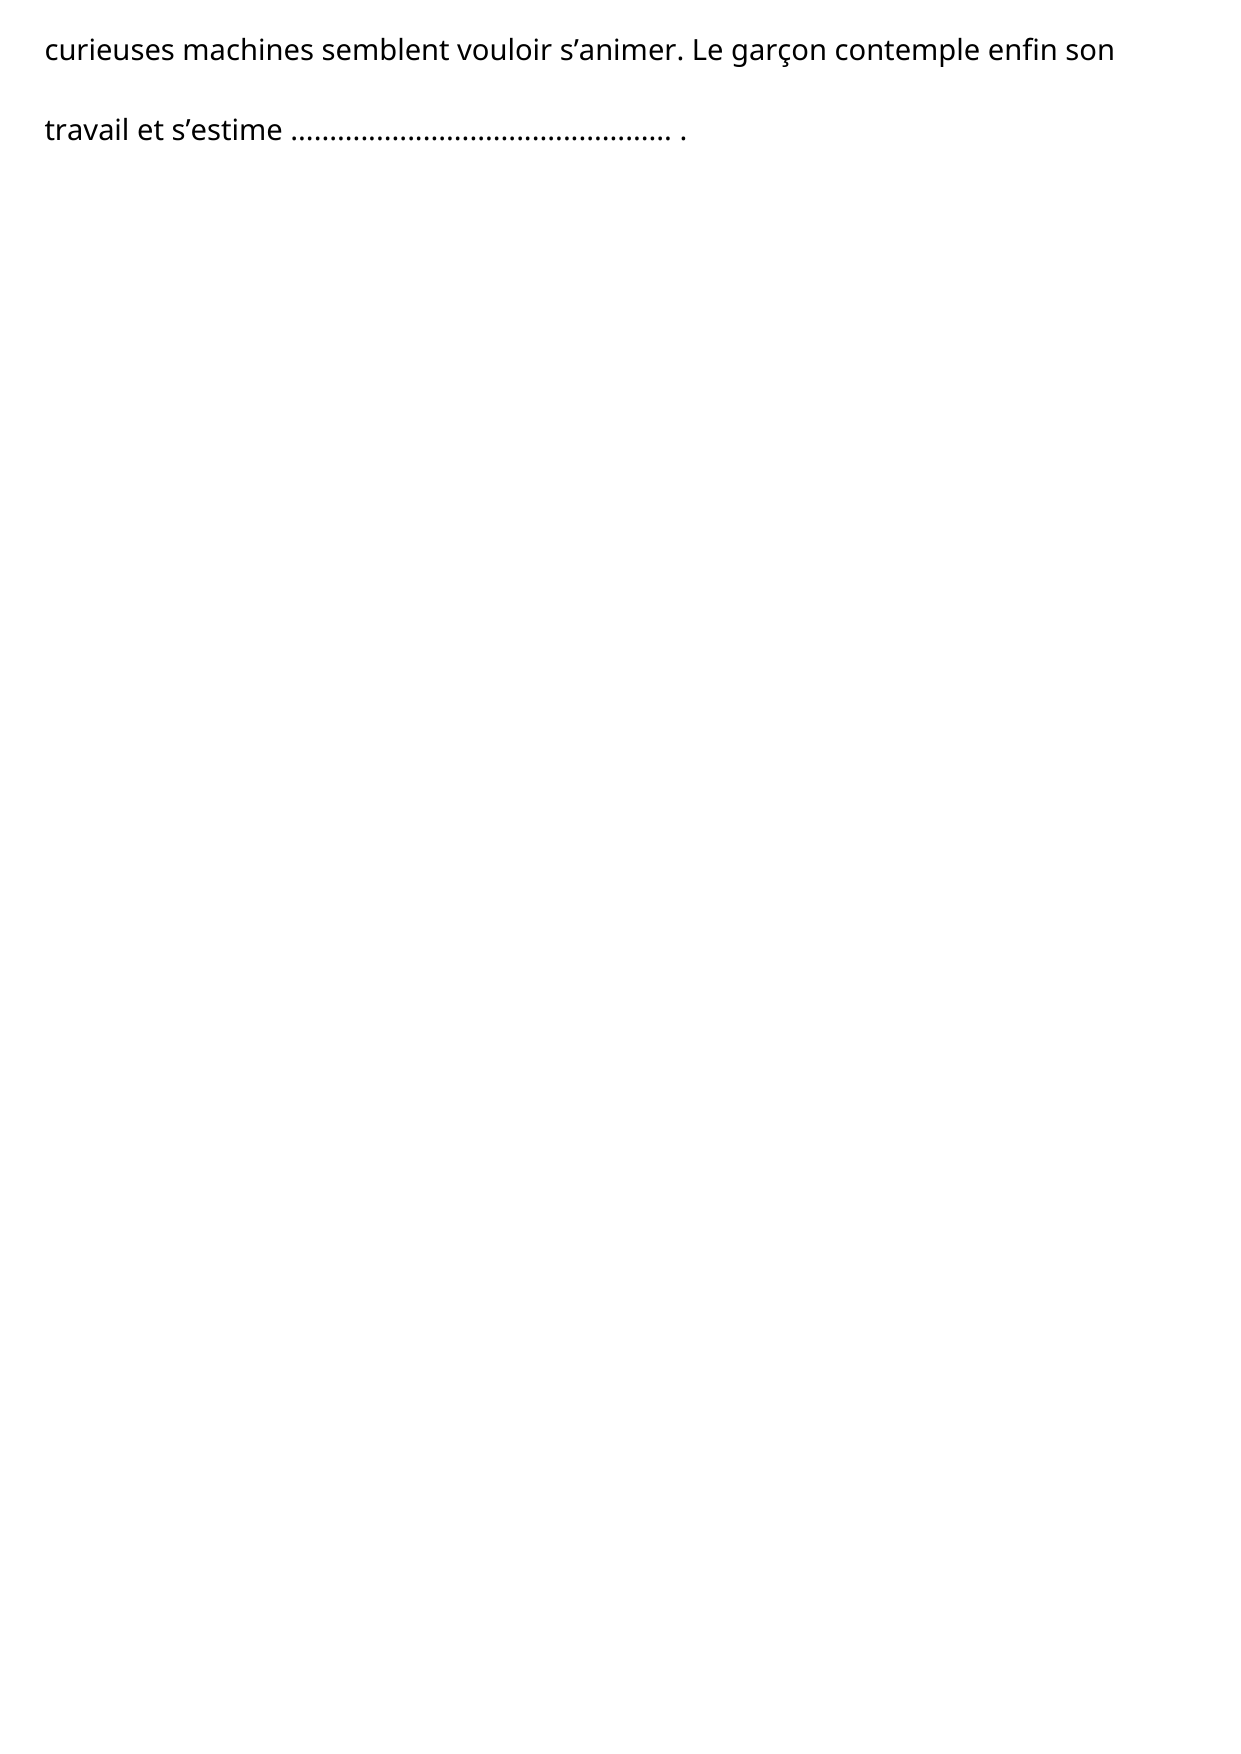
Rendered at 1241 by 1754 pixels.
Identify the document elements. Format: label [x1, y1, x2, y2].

text [44, 29, 1196, 149]
